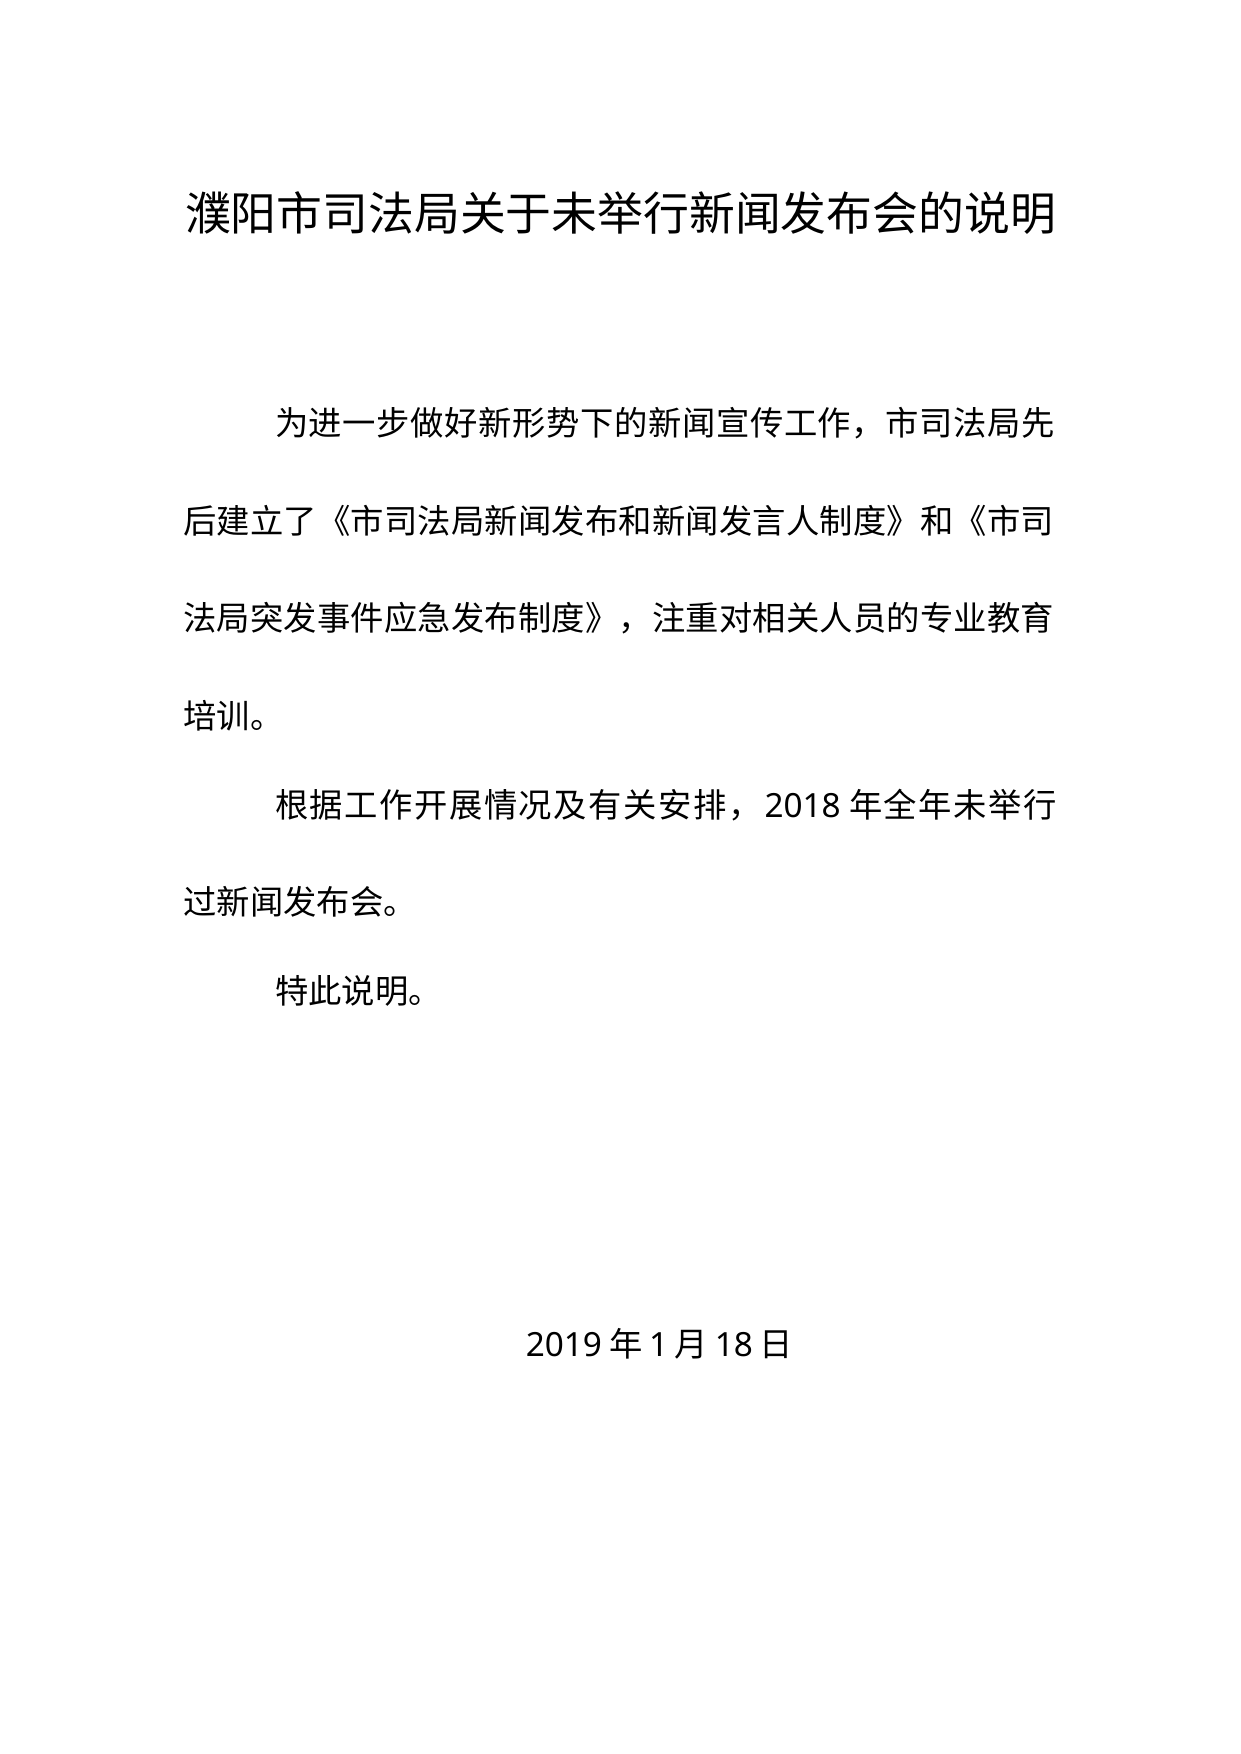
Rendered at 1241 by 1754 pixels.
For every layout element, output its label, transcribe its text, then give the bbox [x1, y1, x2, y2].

text 为进一步做好新形势下的新闻宣传工作，市司法局先后建立了《市司法局新闻发布和新闻发言人制度》和《市司法局突发事件应急发布制度》，注重对相关人员的专业教育培训。 [183, 389, 1057, 746]
text 濮阳市司法局关于未举行新闻发布会的说明 [183, 162, 1057, 259]
text 特此说明。 [183, 957, 1057, 1022]
text 根据工作开展情况及有关安排，2018年全年未举行过新闻发布会。 [183, 770, 1057, 933]
text 2019年1月18日 [183, 1309, 1057, 1374]
